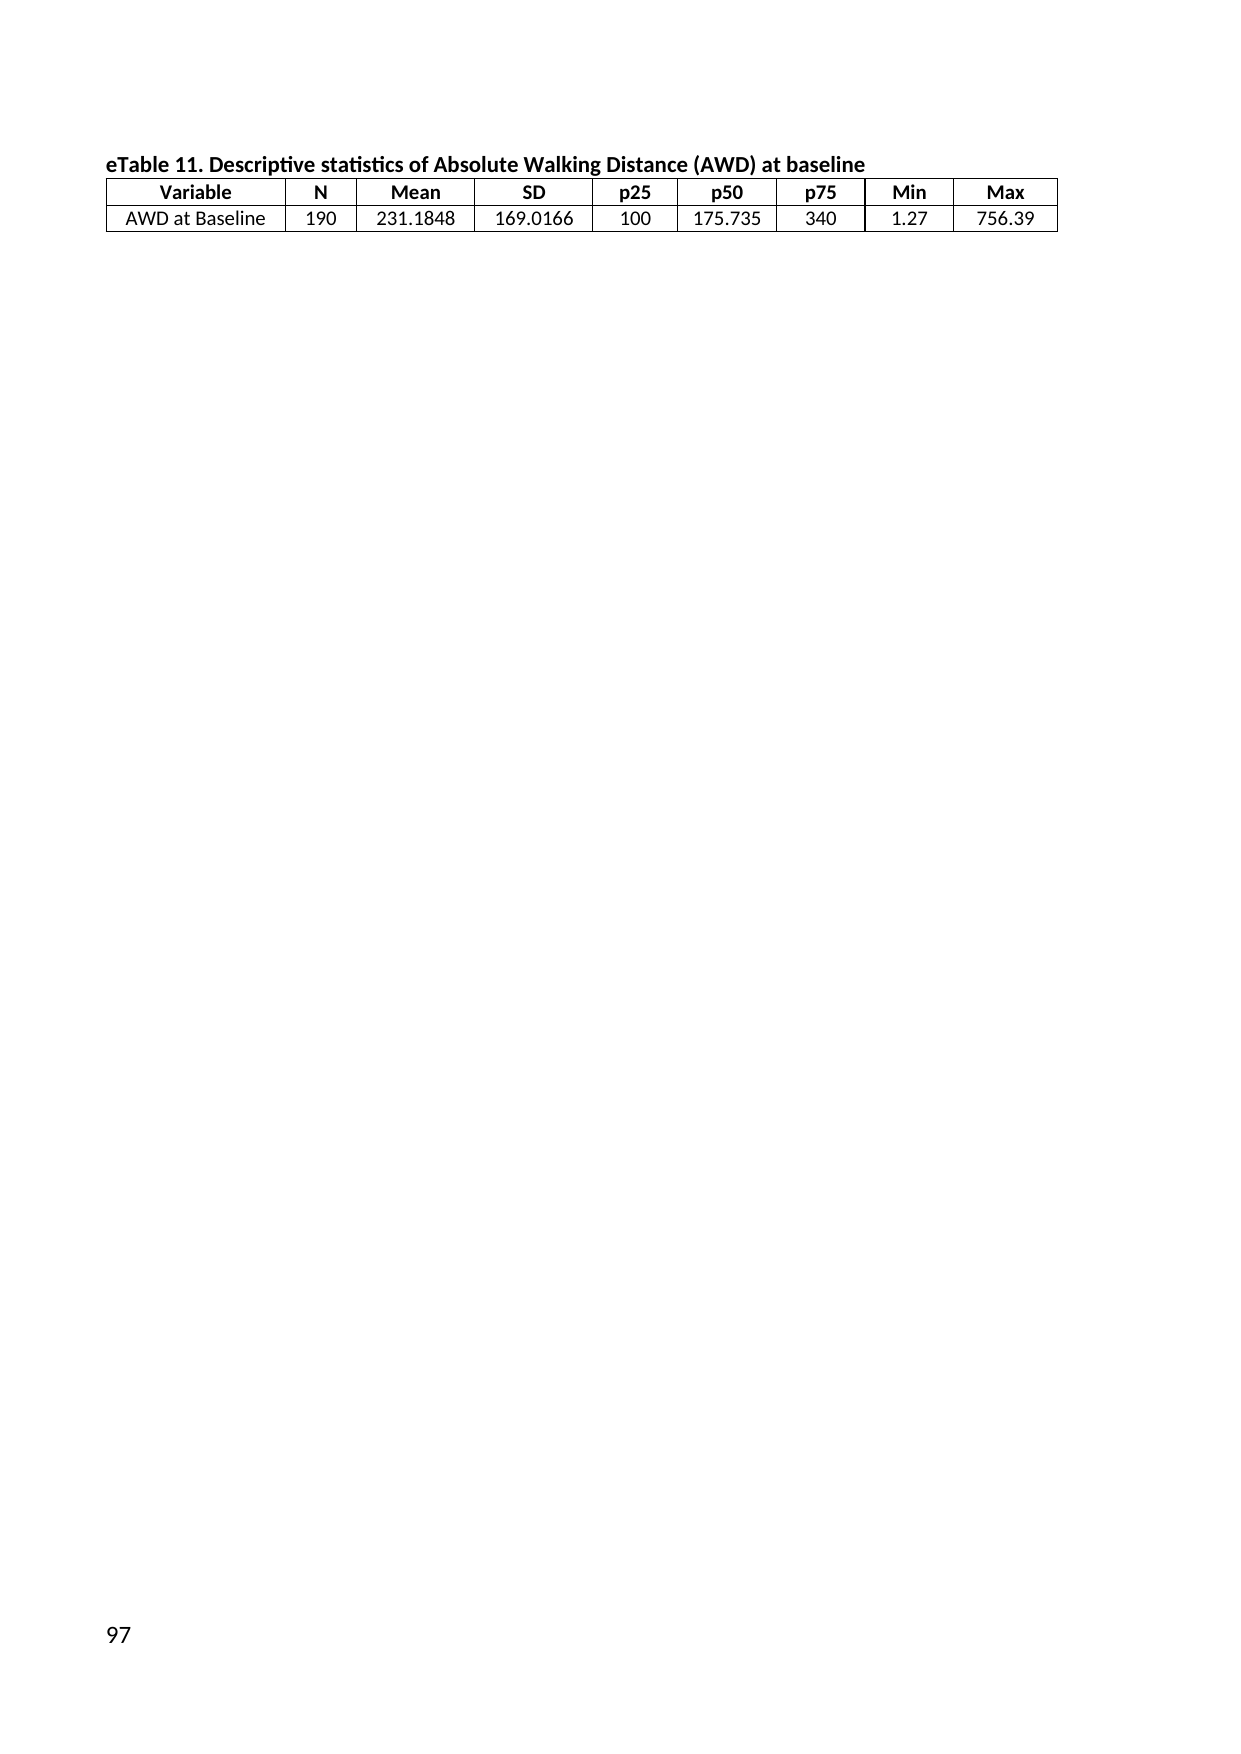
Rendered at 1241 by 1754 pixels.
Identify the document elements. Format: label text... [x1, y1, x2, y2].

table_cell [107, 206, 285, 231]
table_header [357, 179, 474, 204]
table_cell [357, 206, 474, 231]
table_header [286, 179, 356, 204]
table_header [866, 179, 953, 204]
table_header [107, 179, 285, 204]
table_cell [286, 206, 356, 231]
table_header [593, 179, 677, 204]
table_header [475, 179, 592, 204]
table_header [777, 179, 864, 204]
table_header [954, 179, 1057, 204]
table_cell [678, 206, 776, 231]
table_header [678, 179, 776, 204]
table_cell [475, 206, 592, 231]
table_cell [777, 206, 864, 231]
text eTable 11. Descriptive statistics of Absolute Walking Distance (AWD) at baseline [106, 150, 1090, 178]
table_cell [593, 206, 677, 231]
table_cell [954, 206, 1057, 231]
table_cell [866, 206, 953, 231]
